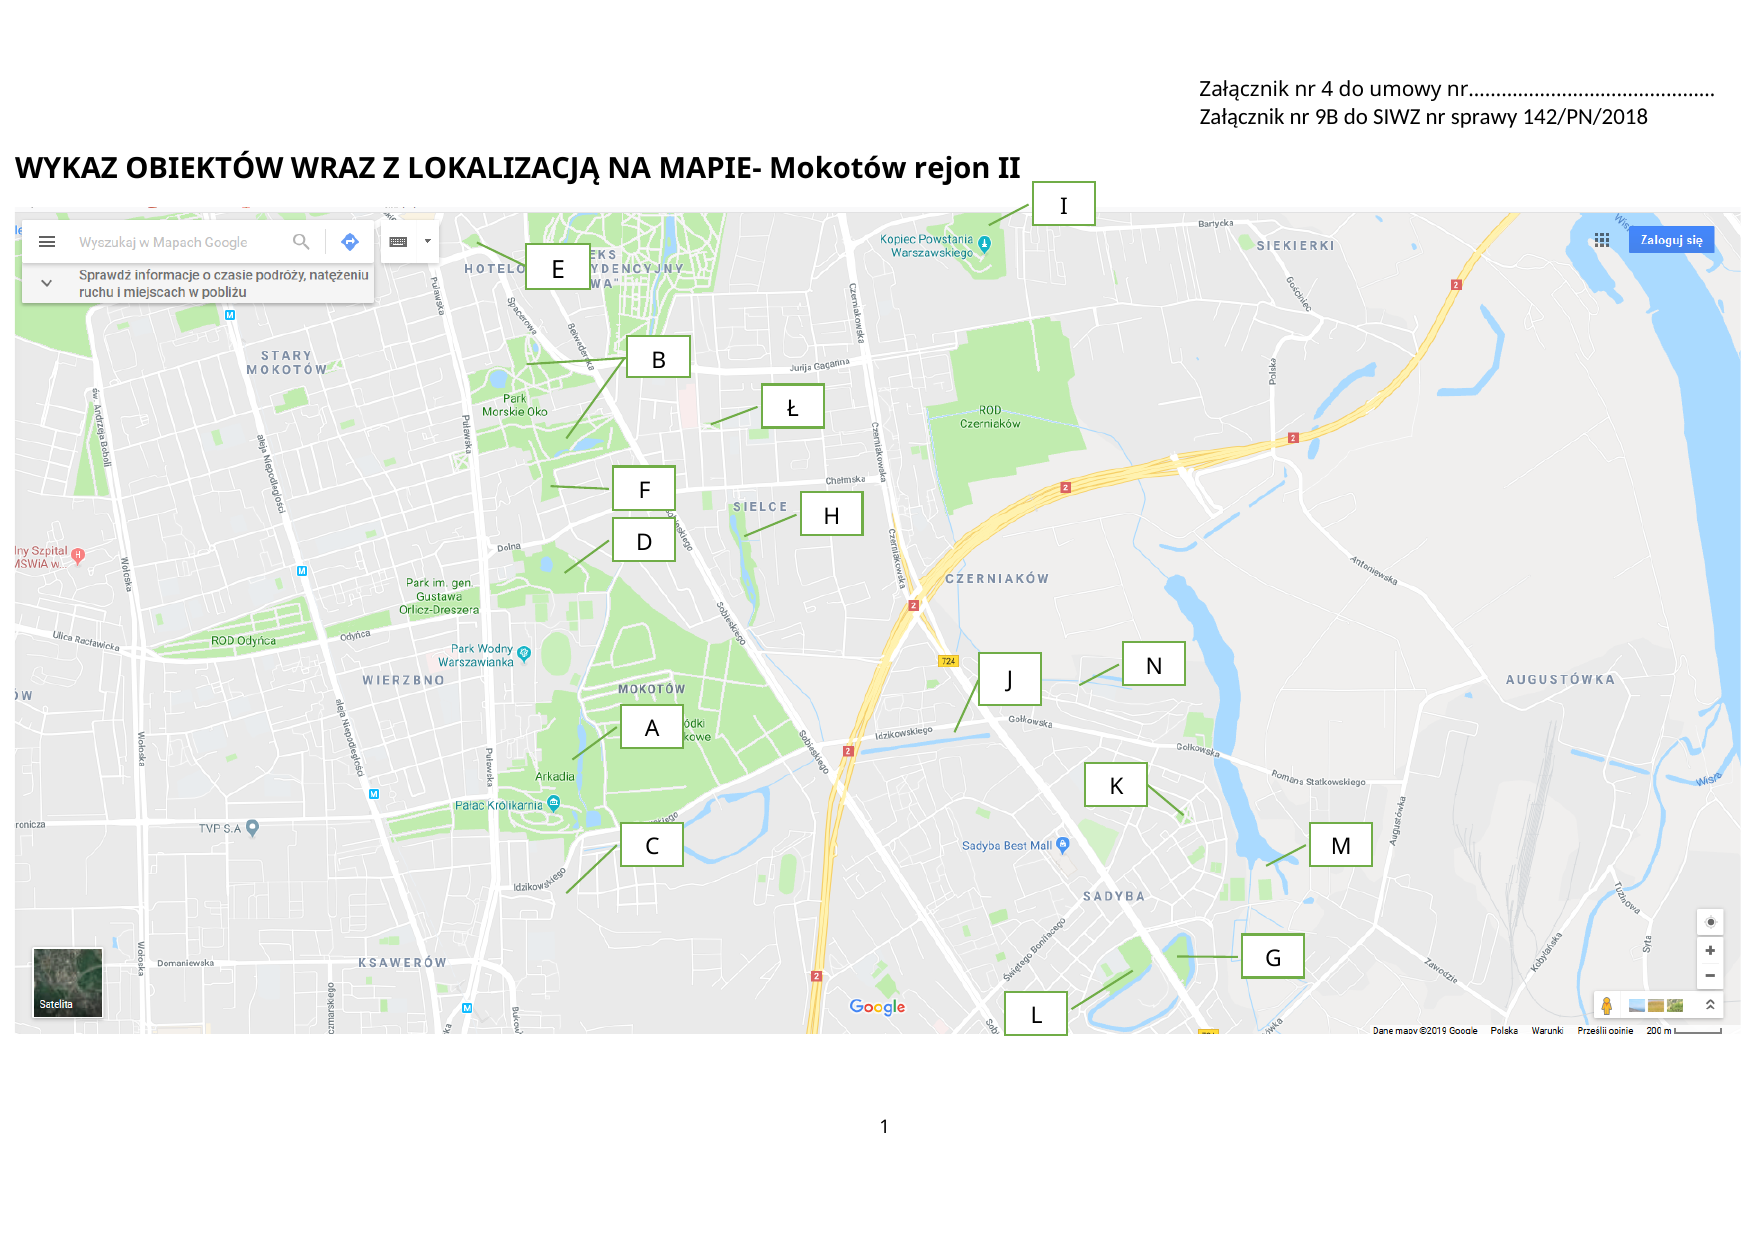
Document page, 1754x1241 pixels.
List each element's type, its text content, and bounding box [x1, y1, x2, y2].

picture [14, 207, 1741, 1034]
text WYKAZ OBIEKTÓW WRAZ Z LOKALIZACJĄ NA MAPIE- Mokotów rejon II [15, 148, 1754, 187]
